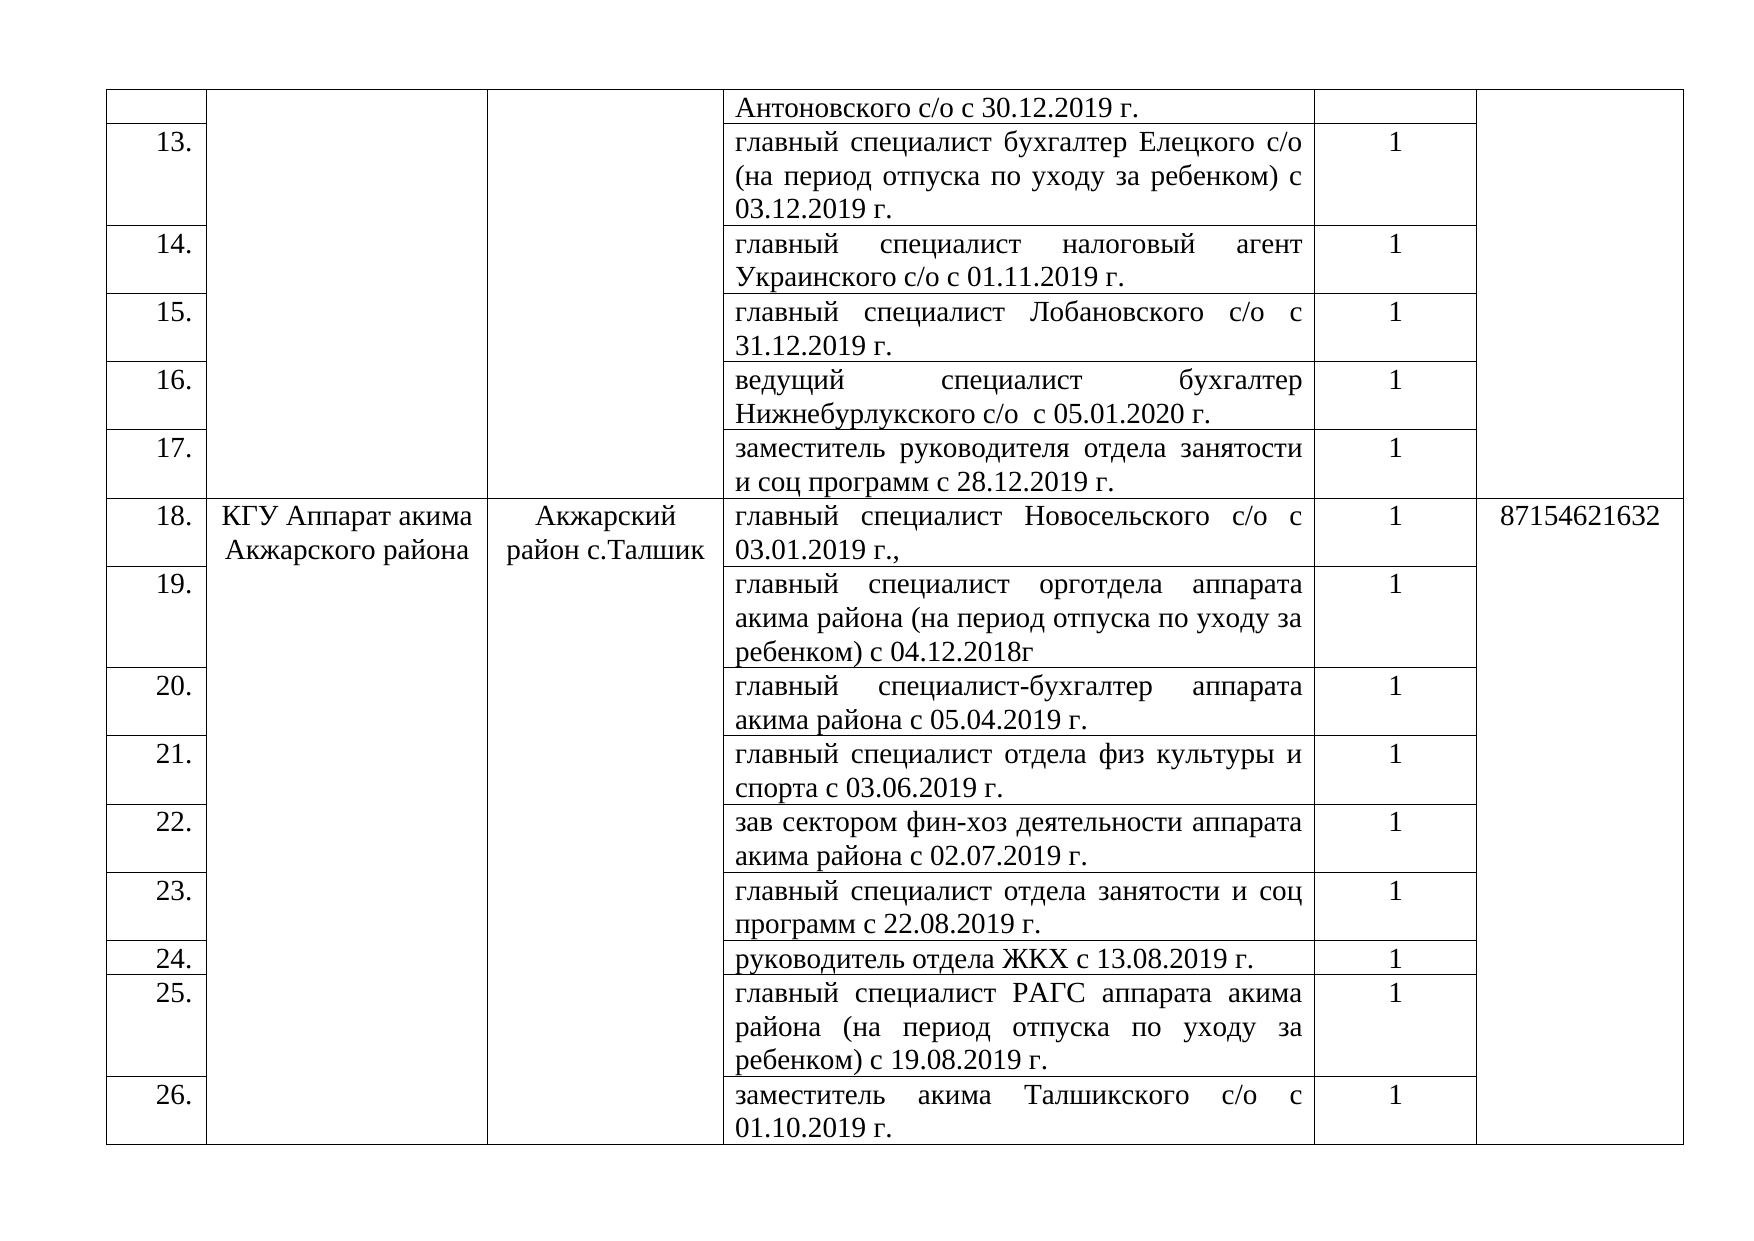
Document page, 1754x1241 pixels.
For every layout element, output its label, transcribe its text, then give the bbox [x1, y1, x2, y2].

table_cell [107, 294, 206, 361]
table_cell главный специалист налоговый агент Украинского с/о с 01.11.2019 г. [724, 226, 1314, 293]
table_cell руководитель отдела ЖКХ с 13.08.2019 г. [724, 941, 1314, 974]
table_cell главный специалист орготдела аппарата акима района (на период отпуска по уходу за ребенком) с 04.12.2018г [724, 567, 1314, 667]
table_cell 1 [1315, 90, 1476, 123]
table_cell 1 [1315, 499, 1476, 566]
table_cell [107, 941, 206, 974]
table_cell главный специалист отдела физ культуры и спорта с 03.06.2019 г. [724, 736, 1314, 803]
table_cell 1 [1315, 736, 1476, 803]
table_cell главный специалист РАГС аппарата акима района (на период отпуска по уходу за ребенком) с 19.08.2019 г. [724, 975, 1314, 1076]
table_cell 1 [1315, 294, 1476, 361]
table_cell главный специалист Лобановского с/о с 31.12.2019 г. [724, 294, 1314, 361]
table_cell [107, 805, 206, 872]
table_cell заместитель руководителя отдела занятости и соц программ с 28.12.2019 г. [724, 430, 1314, 497]
table_cell зав сектором фин-хоз деятельности аппарата акима района с 02.07.2019 г. [724, 805, 1314, 872]
table_cell [107, 124, 206, 225]
table_cell главный специалист Новосельского с/о с 03.01.2019 г., [724, 499, 1314, 566]
table_cell [107, 736, 206, 803]
table_cell заместитель акима Талшикского с/о с 01.10.2019 г. [724, 1077, 1314, 1144]
table_cell [107, 975, 206, 1076]
table_cell главный специалист-бухгалтер аппарата акима района с 05.04.2019 г. [724, 668, 1314, 735]
table_cell КГУ Аппарат акима Акжарского района [207, 499, 487, 1144]
table_cell 1 [1315, 567, 1476, 667]
table_cell [107, 668, 206, 735]
table_cell 1 [1315, 668, 1476, 735]
table_cell [107, 226, 206, 293]
table_cell [107, 430, 206, 497]
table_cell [724, 90, 1314, 123]
table_cell [107, 1077, 206, 1144]
table_cell 87154621632 [1477, 499, 1683, 1144]
table_cell 1 [1315, 124, 1476, 225]
table_cell 1 [1315, 362, 1476, 429]
table_cell ведущий специалист бухгалтер Нижнебурлукского с/о с 05.01.2020 г. [724, 362, 1314, 429]
table_cell 1 [1315, 873, 1476, 940]
table_cell [107, 567, 206, 667]
table_cell 1 [1315, 226, 1476, 293]
table_cell 1 [1315, 805, 1476, 872]
table_cell 1 [1315, 430, 1476, 497]
table_cell 1 [1315, 1077, 1476, 1144]
table_cell главный специалист отдела занятости и соц программ с 22.08.2019 г. [724, 873, 1314, 940]
table_cell [107, 873, 206, 940]
table_cell главный специалист бухгалтер Елецкого с/о (на период отпуска по уходу за ребенком) с 03.12.2019 г. [724, 124, 1314, 225]
table_cell 1 [1315, 975, 1476, 1076]
table_cell [107, 90, 206, 123]
table_cell 1 [1315, 941, 1476, 974]
table_cell Акжарский район с.Талшик [488, 499, 723, 1144]
table_cell [107, 499, 206, 566]
table_cell [107, 362, 206, 429]
